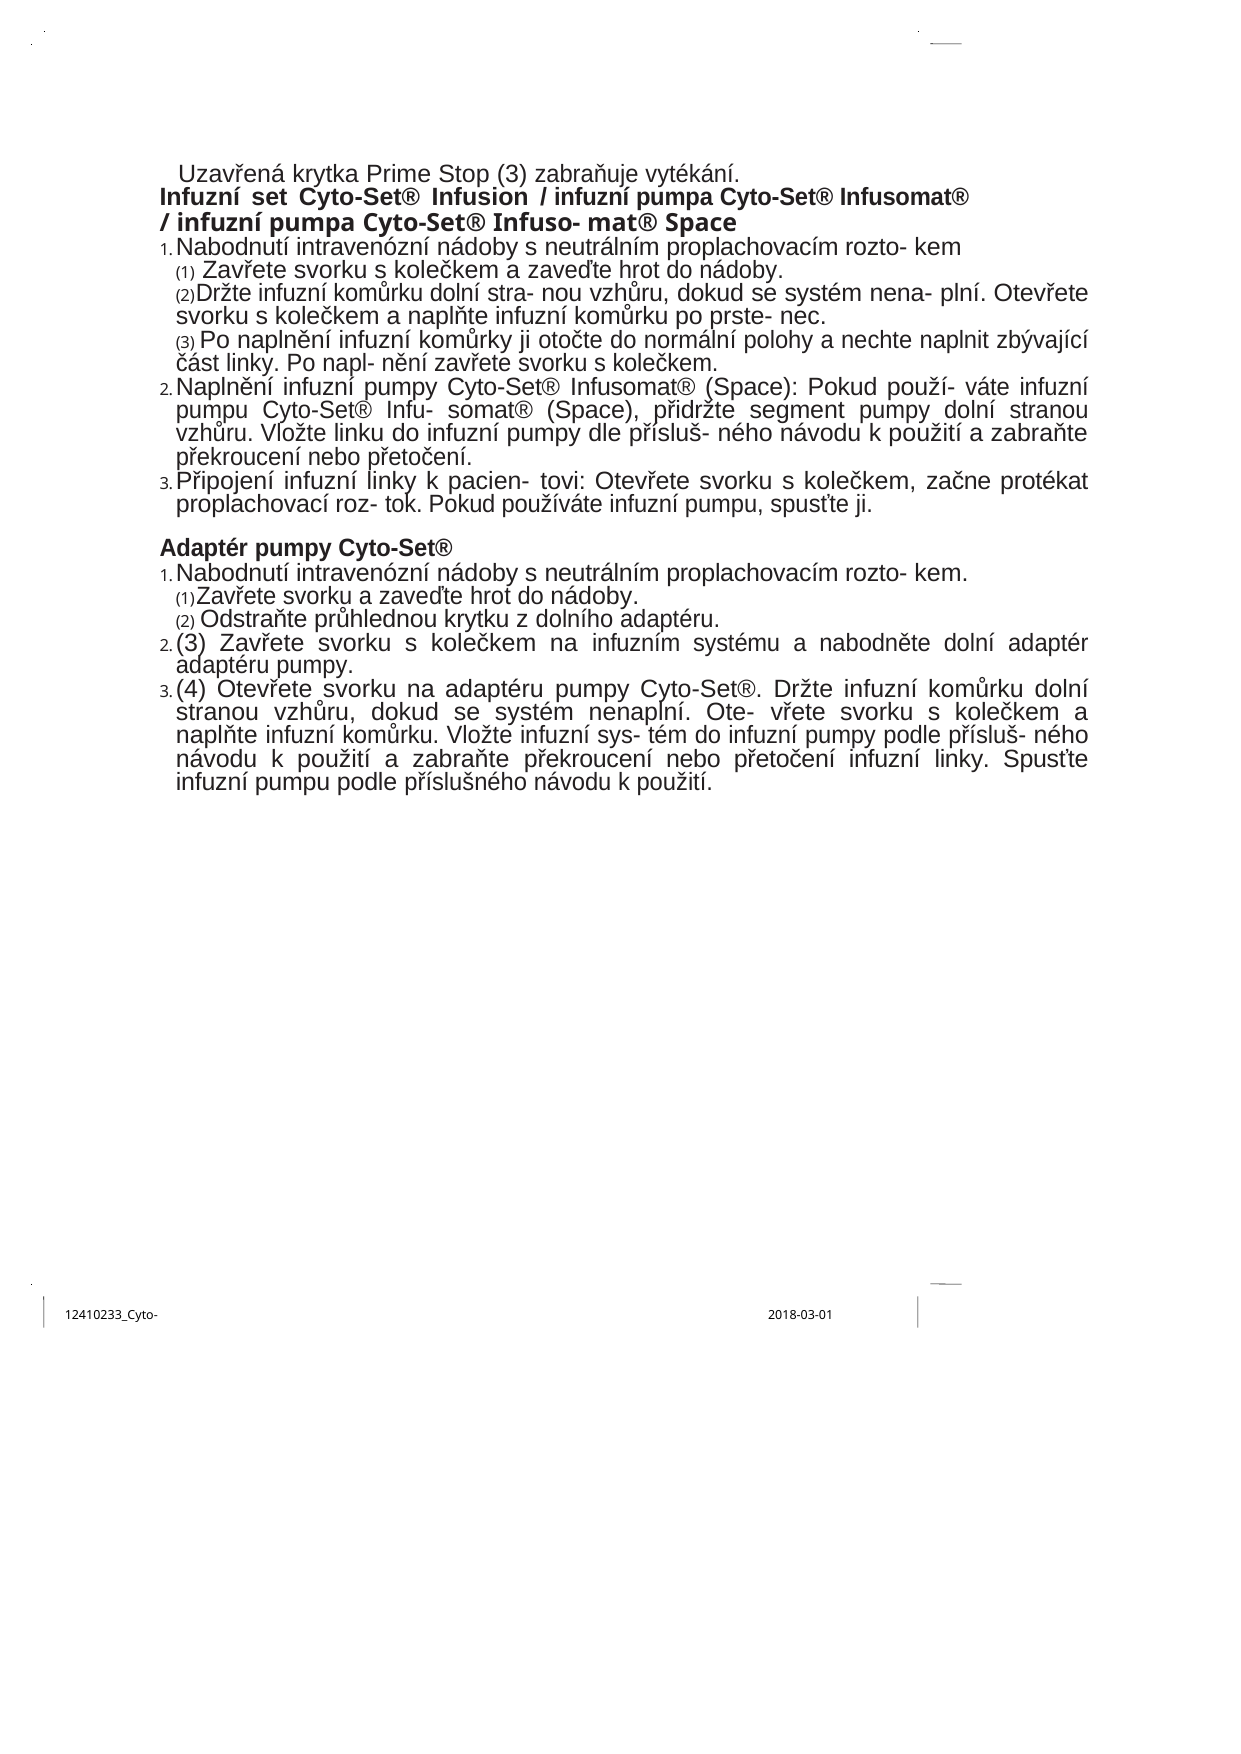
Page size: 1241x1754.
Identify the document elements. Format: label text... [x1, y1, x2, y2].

text / infuzní pumpa Cyto-Set® Infuso- mat® Space [159, 210, 1089, 237]
subtitle Infuzní set Cyto-Set® Infusion / infuzní pumpa Cyto-Set® Infusomat® [159, 188, 1089, 210]
list Držte infuzní komůrku dolní stra- nou vzhůru, dokud se systém nena- plní. Otevřete svorku s kolečkem a naplňte infuzní komůrku po prste- nec. [176, 283, 1089, 330]
subtitle Adaptér pumpy Cyto-Set® [159, 532, 1093, 561]
list Odstraňte průhlednou krytku z dolního adaptéru. [176, 609, 1089, 632]
list Zavřete svorku s kolečkem a zaveďte hrot do nádoby. [176, 260, 1089, 283]
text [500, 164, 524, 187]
list Připojení infuzní linky k pacien- tovi: Otevřete svorku s kolečkem, začne protékat proplachovací roz- tok. Pokud používáte infuzní pumpu, spusťte ji. [159, 471, 1089, 517]
list (3) Zavřete svorku s kolečkem na infuzním systému a nabodněte dolní adaptér adaptéru pumpy. [159, 633, 1088, 679]
list Po naplnění infuzní komůrky ji otočte do normální polohy a nechte naplnit zbývající část linky. Po napl- nění zavřete svorku s kolečkem. [176, 330, 1089, 377]
list Naplnění infuzní pumpy Cyto-Set® Infusomat® (Space): Pokud použí- váte infuzní pumpu Cyto-Set® Infu- somat® (Space), přidržte segment pumpy dolní stranou vzhůru. Vložte linku do infuzní pumpy dle přísluš- ného návodu k použití a zabraňte překroucení nebo přetočení. [159, 377, 1089, 470]
list Nabodnutí intravenózní nádoby s neutrálním proplachovacím rozto- kem [159, 237, 1089, 260]
list (4) Otevřete svorku na adaptéru pumpy Cyto-Set®. Držte infuzní komůrku dolní stranou vzhůru, dokud se systém nenaplní. Ote- vřete svorku s kolečkem a naplňte infuzní komůrku. Vložte infuzní sys- tém do infuzní pumpy podle přísluš- ného návodu k použití a zabraňte překroucení nebo přetočení infuzní linky. Spusťte infuzní pumpu podle příslušného návodu k použití. [159, 679, 1089, 796]
list Zavřete svorku a zaveďte hrot do nádoby. [176, 586, 1088, 609]
list Nabodnutí intravenózní nádoby s neutrálním proplachovacím rozto- kem. [159, 562, 1089, 586]
text Uzavřená krytka Prime Stop (3) zabraňuje vytékání. [178, 164, 502, 187]
text Uzavřená krytka Prime Stop (3) zabraňuje vytékání. [522, 164, 1089, 187]
